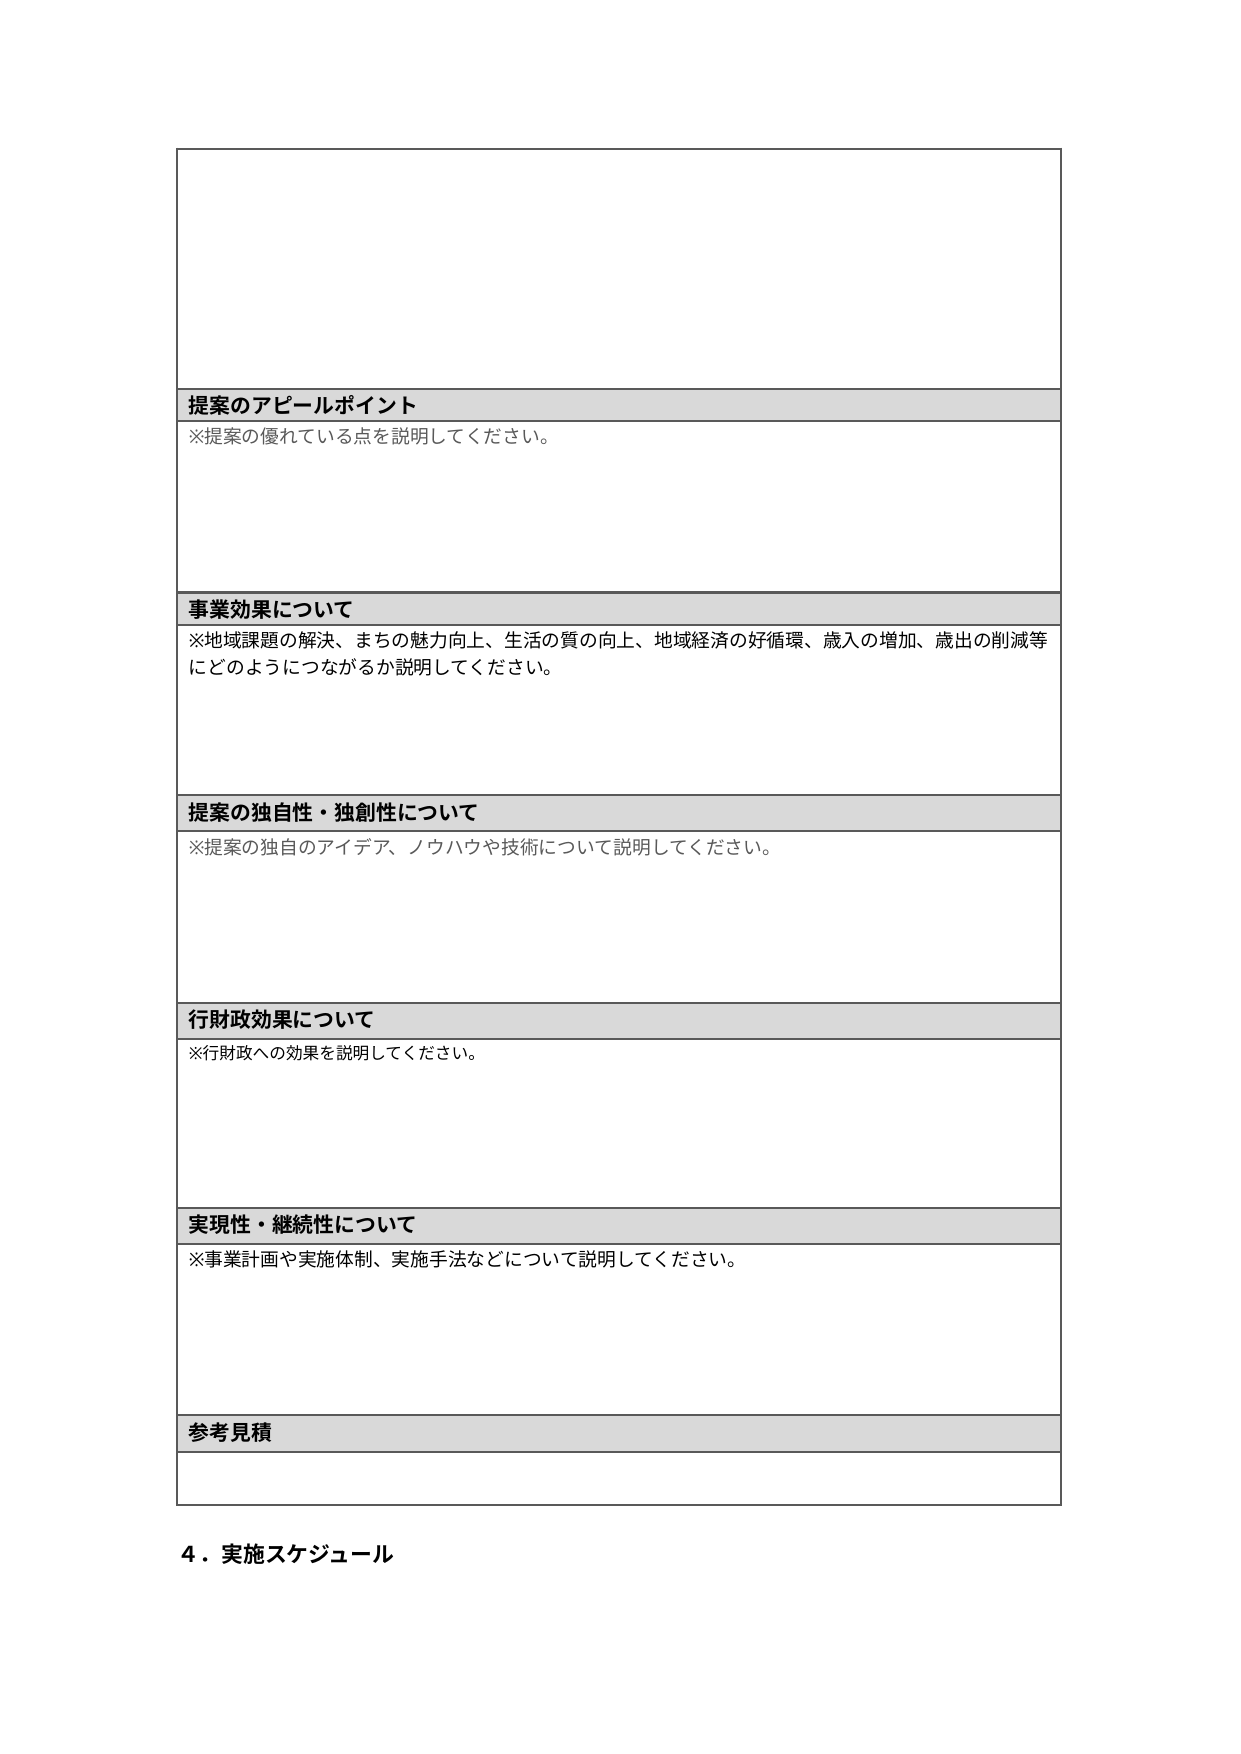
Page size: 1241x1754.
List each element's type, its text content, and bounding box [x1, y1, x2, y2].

table_cell ※提案の優れている点を説明してください。 [178, 422, 1060, 591]
table_cell 提案の独自性・独創性について [178, 796, 1060, 830]
table_cell 提案のアピールポイント [178, 390, 1060, 420]
table_cell [178, 150, 1060, 388]
table_cell ※事業計画や実施体制、実施手法などについて説明してください。 [178, 1245, 1060, 1414]
text ４．実施スケジュール [177, 1537, 1063, 1569]
table_cell ※行財政への効果を説明してください。 [178, 1040, 1060, 1207]
table_cell ※地域課題の解決、まちの魅力向上、生活の質の向上、地域経済の好循環、歳入の増加、歳出の削減等にどのようにつながるか説明してください。 [178, 626, 1060, 794]
table_cell 実現性・継続性について [178, 1209, 1060, 1243]
table_cell 事業効果について [178, 594, 1060, 624]
table_cell 参考見積 [178, 1416, 1060, 1451]
table_cell 行財政効果について [178, 1004, 1060, 1038]
table_cell [178, 1453, 1060, 1504]
table_cell ※提案の独自のアイデア、ノウハウや技術について説明してください。 [178, 832, 1060, 1002]
